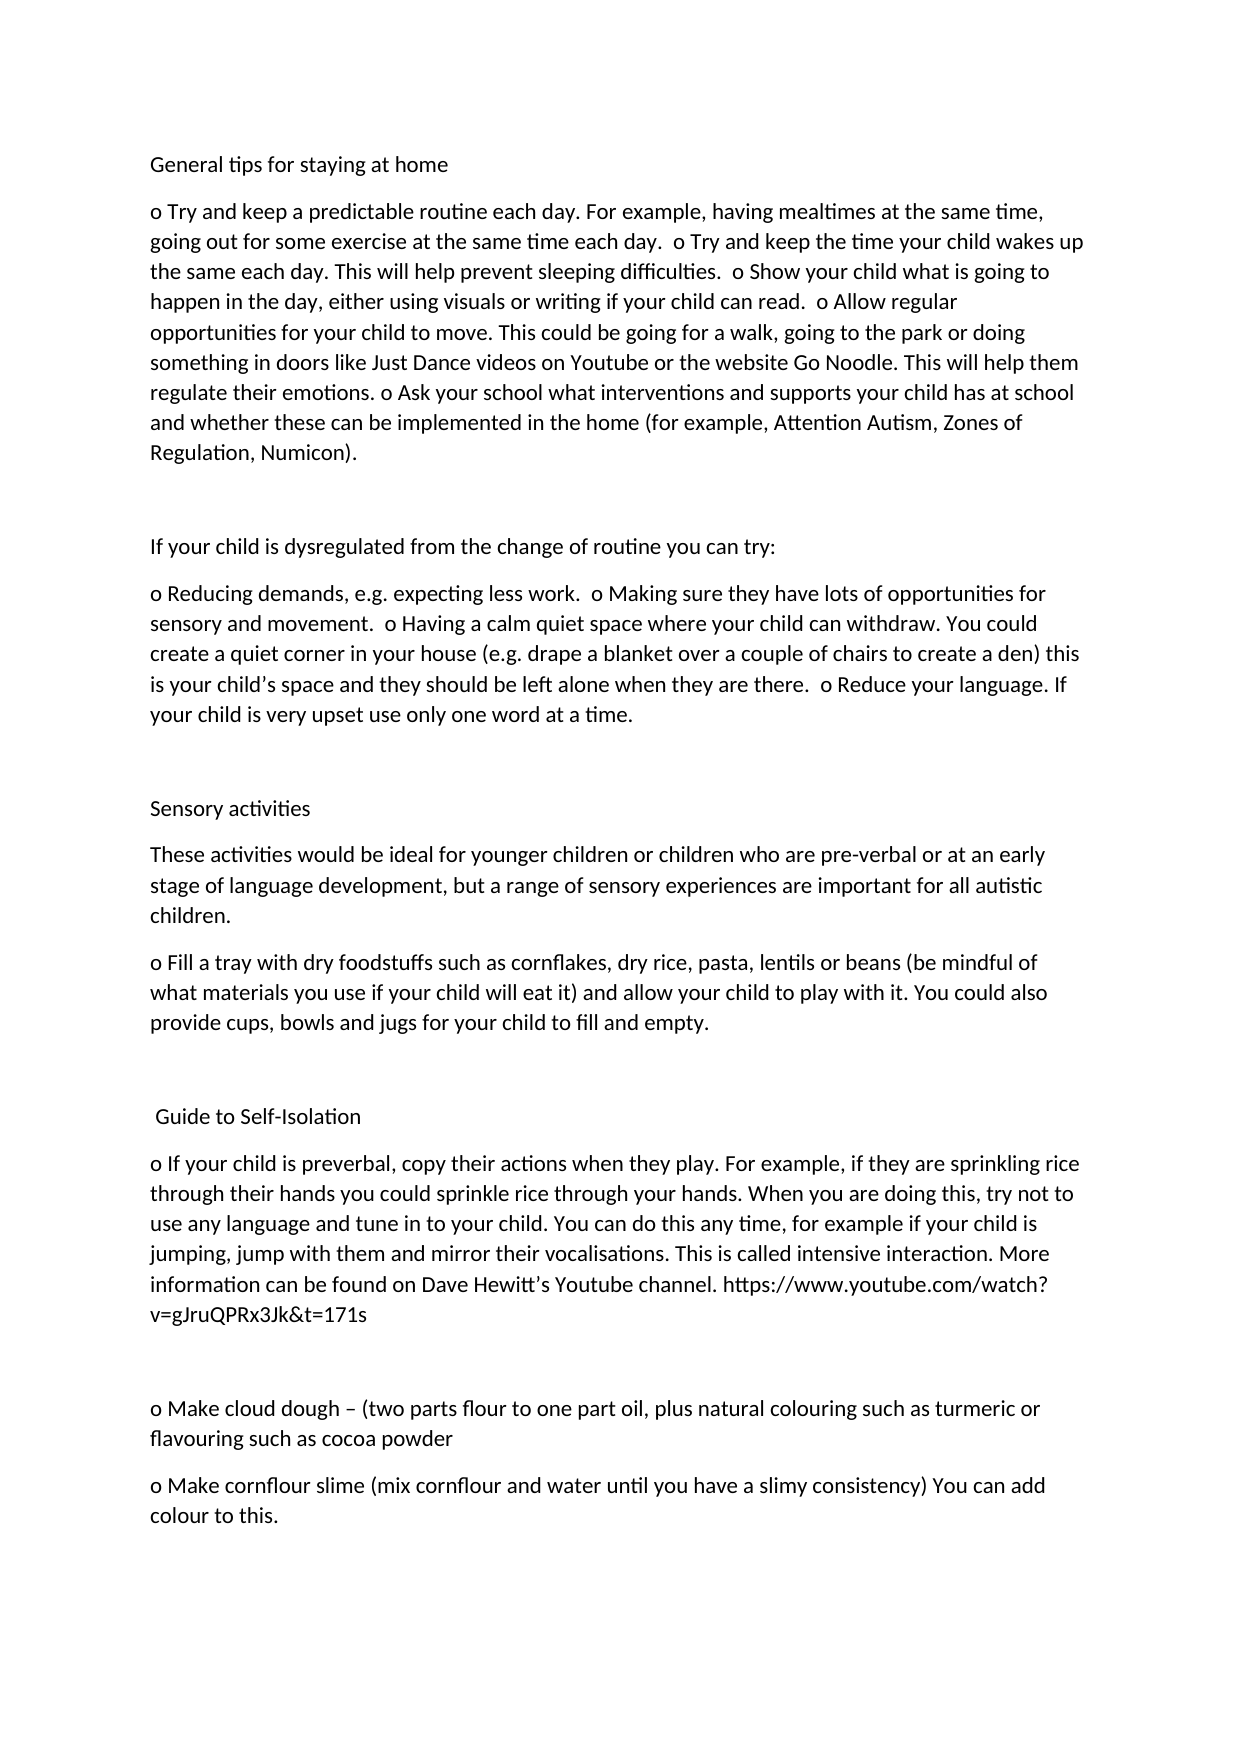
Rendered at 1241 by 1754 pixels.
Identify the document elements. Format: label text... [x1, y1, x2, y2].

text If your child is dysregulated from the change of routine you can try: [150, 532, 1090, 560]
text o If your child is preverbal, copy their actions when they play. For example, if they are sprinkling rice through their hands you could sprinkle rice through your hands. When you are doing this, try not to use any language and tune in to your child. You can do this any time, for example if your child is jumping, jump with them and mirror their vocalisations. This is called intensive interaction. More information can be found on Dave Hewitt’s Youtube channel. https://www.youtube.com/watch?v=gJruQPRx3Jk&t=171s [150, 1149, 1090, 1328]
text o Fill a tray with dry foodstuffs such as cornflakes, dry rice, pasta, lentils or beans (be mindful of what materials you use if your child will eat it) and allow your child to play with it. You could also provide cups, bowls and jugs for your child to fill and empty. [150, 948, 1090, 1036]
text o Try and keep a predictable routine each day. For example, having mealtimes at the same time, going out for some exercise at the same time each day. o Try and keep the time your child wakes up the same each day. This will help prevent sleeping difficulties. o Show your child what is going to happen in the day, either using visuals or writing if your child can read. o Allow regular opportunities for your child to move. This could be going for a walk, going to the park or doing something in doors like Just Dance videos on Youtube or the website Go Noodle. This will help them regulate their emotions. o Ask your school what interventions and supports your child has at school and whether these can be implemented in the home (for example, Attention Autism, Zones of Regulation, Numicon). [150, 197, 1090, 467]
text o Make cornflour slime (mix cornflour and water until you have a slimy consistency) You can add colour to this. [150, 1471, 1090, 1529]
text Sensory activities [150, 794, 1090, 822]
text These activities would be ideal for younger children or children who are pre-verbal or at an early stage of language development, but a range of sensory experiences are important for all autistic children. [150, 841, 1090, 929]
text General tips for staying at home [150, 150, 1090, 178]
text o Make cloud dough – (two parts flour to one part oil, plus natural colouring such as turmeric or flavouring such as cocoa powder [150, 1394, 1090, 1452]
text o Reducing demands, e.g. expecting less work. o Making sure they have lots of opportunities for sensory and movement. o Having a calm quiet space where your child can withdraw. You could create a quiet corner in your house (e.g. drape a blanket over a couple of chairs to create a den) this is your child’s space and they should be left alone when they are there. o Reduce your language. If your child is very upset use only one word at a time. [150, 579, 1090, 728]
text Guide to Self-Isolation [150, 1102, 1090, 1130]
